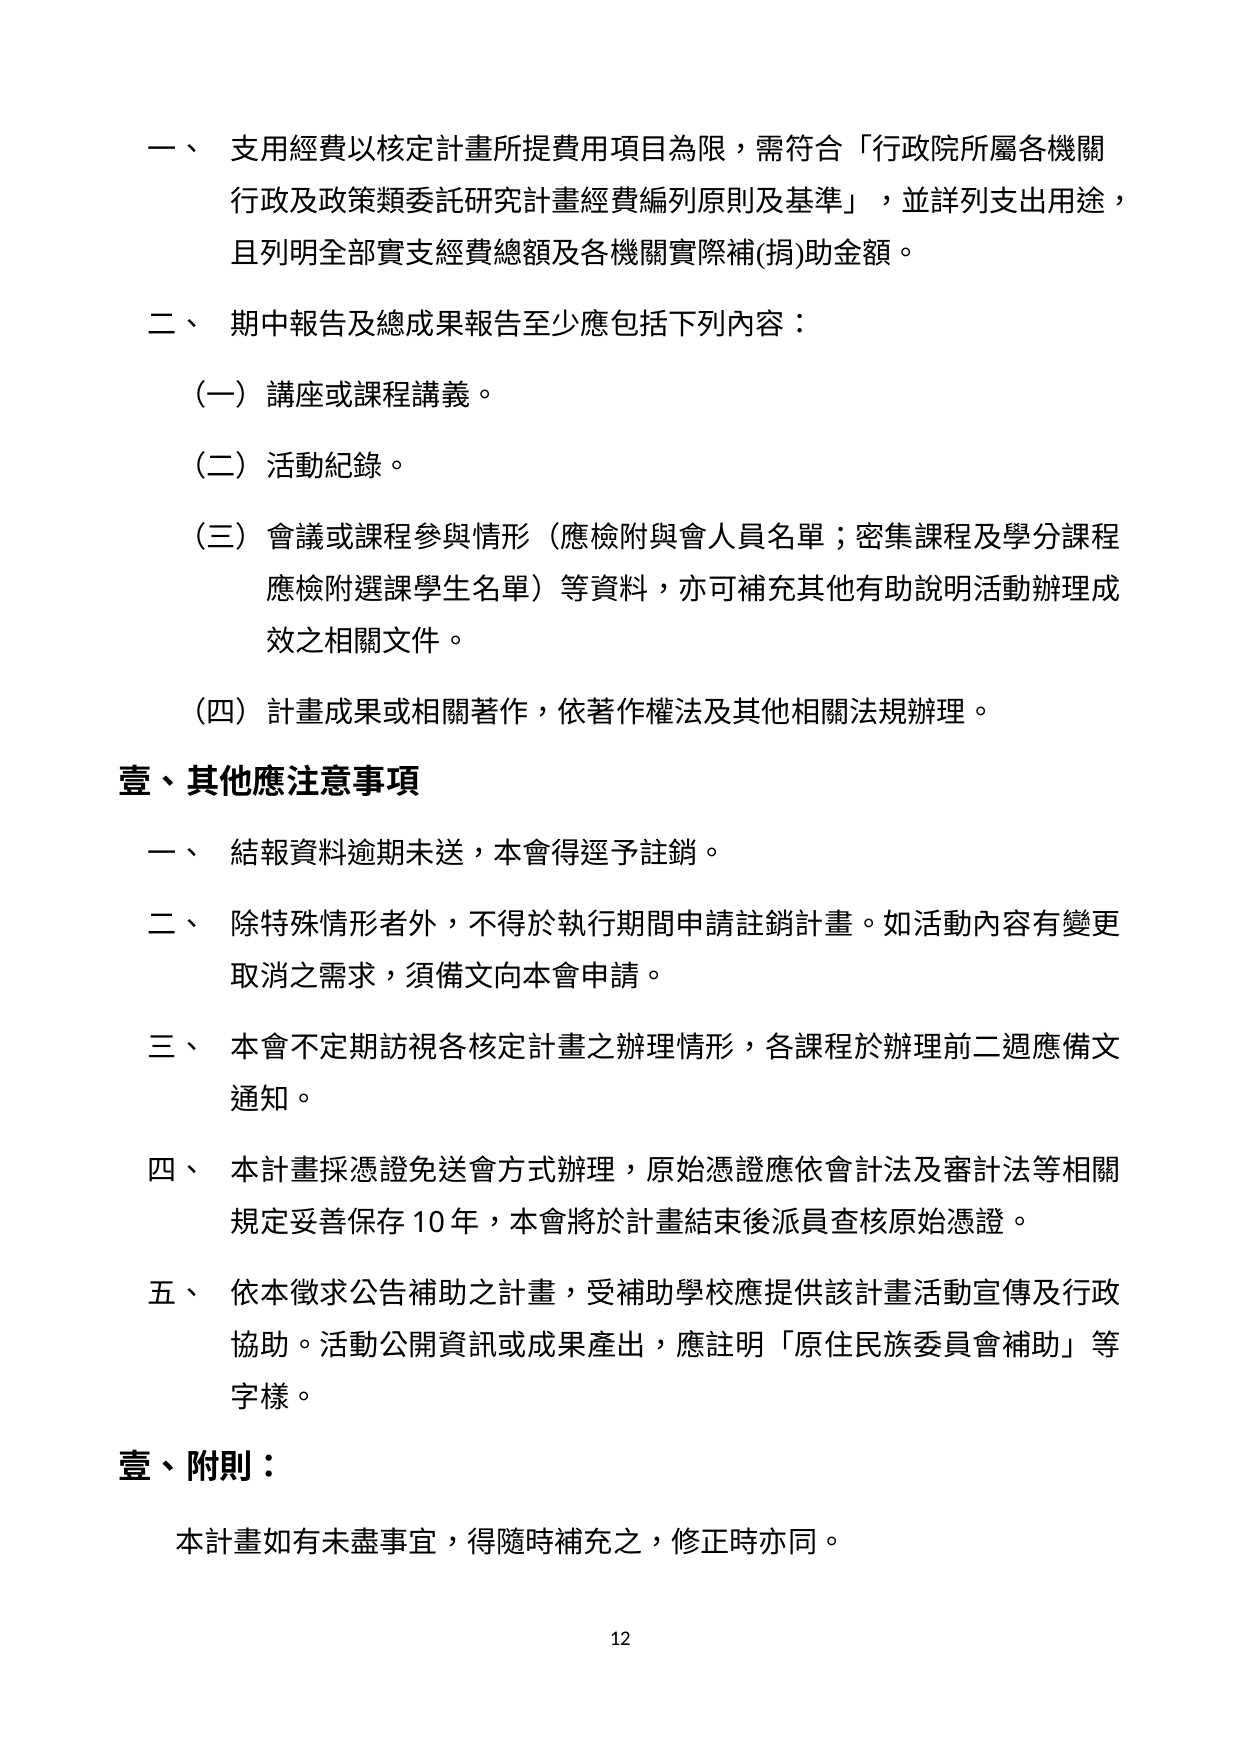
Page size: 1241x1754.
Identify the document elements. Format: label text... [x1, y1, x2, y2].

subtitle 計畫成果或相關著作，依著作權法及其他相關法規辦理。 [177, 681, 1122, 733]
subtitle 活動紀錄。 [177, 435, 1122, 487]
subtitle 本會不定期訪視各核定計畫之辦理情形，各課程於辦理前二週應備文通知。 [148, 1016, 1122, 1120]
subtitle 附則： [118, 1437, 1122, 1489]
list 期中報告及總成果報告至少應包括下列內容： [148, 293, 1122, 345]
subtitle 依本徵求公告補助之計畫，受補助學校應提供該計畫活動宣傳及行政協助。活動公開資訊或成果產出，應註明「原住民族委員會補助」等字樣。 [148, 1262, 1122, 1418]
list 本計畫如有未盡事宜，得隨時補充之，修正時亦同。 [103, 1508, 1122, 1564]
subtitle 除特殊情形者外，不得於執行期間申請註銷計畫。如活動內容有變更、取消之需求，須備文向本會申請。 [148, 893, 1122, 997]
subtitle 其他應注意事項 [118, 751, 1122, 803]
subtitle 本計畫採憑證免送會方式辦理，原始憑證應依會計法及審計法等相關規定妥善保存10年，本會將於計畫結束後派員查核原始憑證。 [148, 1139, 1122, 1243]
subtitle 會議或課程參與情形（應檢附與會人員名單；密集課程及學分課程應檢附選課學生名單）等資料，亦可補充其他有助說明活動辦理成效之相關文件。 [177, 506, 1122, 662]
subtitle 結報資料逾期未送，本會得逕予註銷。 [148, 822, 1122, 874]
subtitle 講座或課程講義。 [177, 364, 1122, 416]
list 支用經費以核定計畫所提費用項目為限，需符合「行政院所屬各機關行政及政策類委託研究計畫經費編列原則及基準」，並詳列支出用途，且列明全部實支經費總額及各機關實際補(捐)助金額。 [148, 118, 1122, 274]
